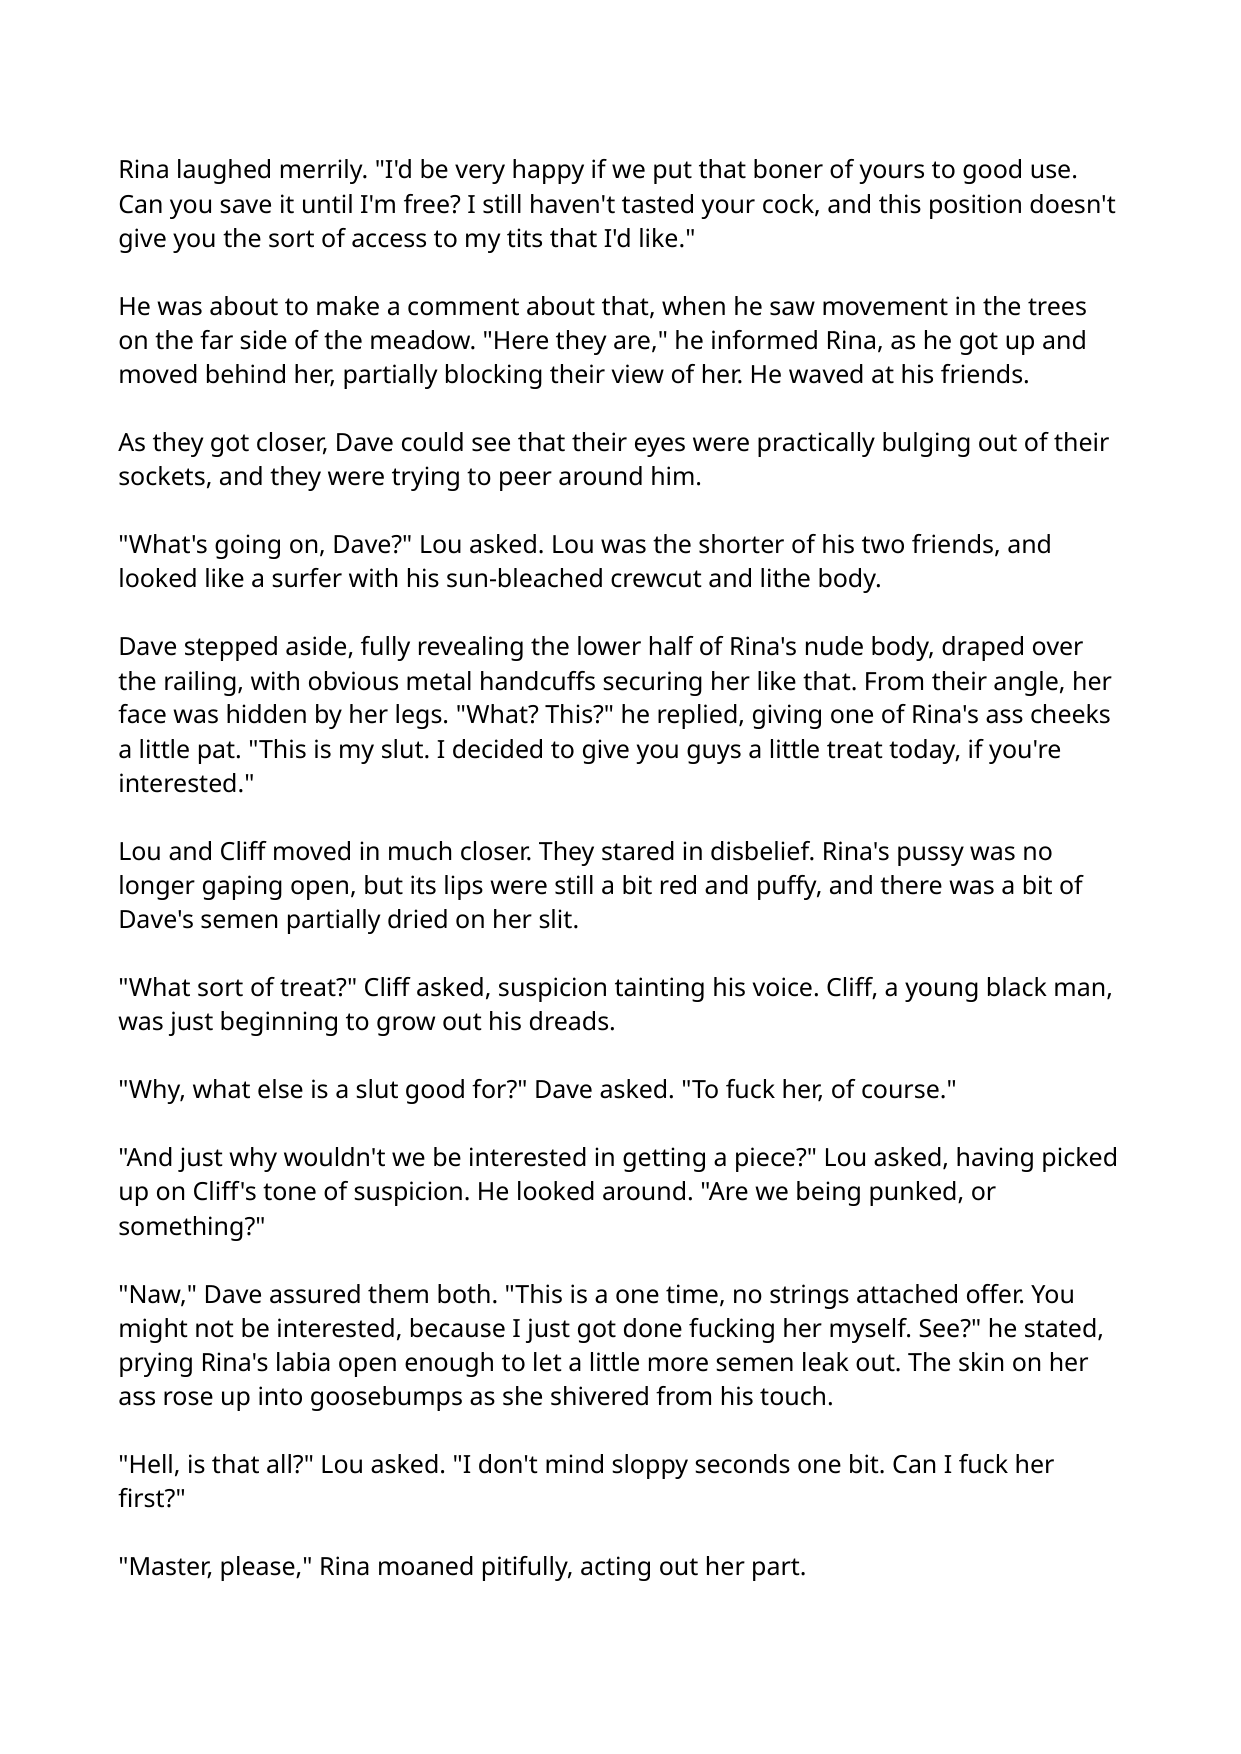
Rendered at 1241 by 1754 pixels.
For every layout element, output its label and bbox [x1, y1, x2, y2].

text [118, 118, 1122, 1617]
